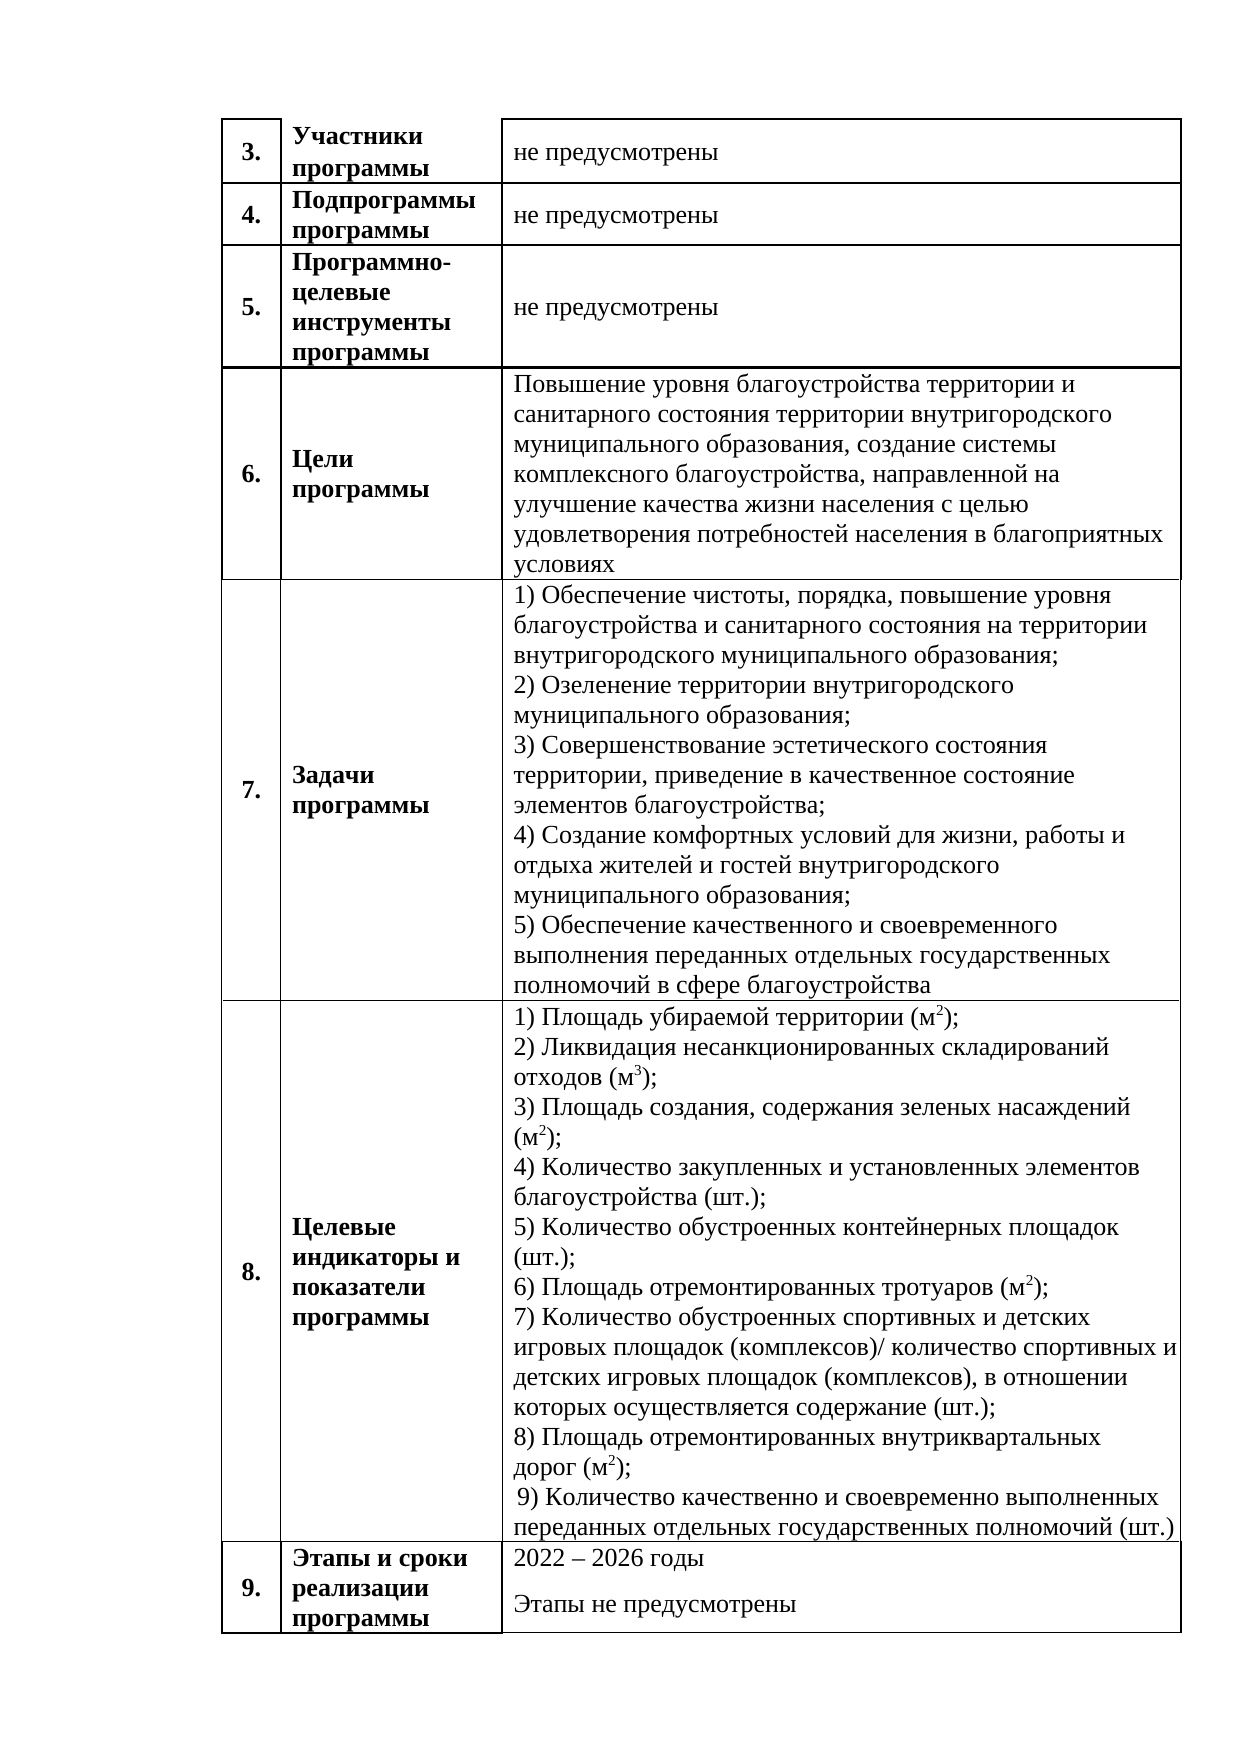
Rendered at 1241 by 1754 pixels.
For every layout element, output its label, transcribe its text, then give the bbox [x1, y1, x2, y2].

table_cell 1) Площадь убираемой территории (м2); 2) Ликвидация несанкционированных складирований отходов (м3); 3) Площадь создания, содержания зеленых насаждений (м2); 4) Количество закупленных и установленных элементов благоустройства (шт.); 5) Количество обустроенных контейнерных площадок (шт.); 6) Площадь отремонтированных тротуаров (м2); 7) Количество обустроенных спортивных и детских игровых площадок (комплексов)/ количество спортивных и детских игровых площадок (комплексов), в отношении которых осуществляется содержание (шт.); 8) Площадь отремонтированных внутриквартальных дорог (м2); 9) Количество качественно и своевременно выполненных переданных отдельных государственных полномочий (шт.) [503, 1000, 1180, 1541]
table_cell 7. [222, 580, 280, 999]
table_cell не предусмотрены [503, 246, 1180, 366]
table_cell 2022 – 2026 годы [503, 1541, 1180, 1572]
table_cell Программно-целевые инструменты программы [282, 246, 501, 366]
table_cell 5. [223, 246, 280, 366]
table_cell 3. [223, 120, 280, 182]
table_cell Задачи программы [281, 580, 502, 999]
table_cell Этапы и сроки реализации программы [282, 1542, 501, 1632]
table_cell 8. [222, 1000, 280, 1541]
table_cell 9. [223, 1542, 280, 1632]
table_cell 1) Обеспечение чистоты, порядка, повышение уровня благоустройства и санитарного состояния на территории внутригородского муниципального образования; 2) Озеленение территории внутригородского муниципального образования; 3) Совершенствование эстетического состояния территории, приведение в качественное состояние элементов благоустройства; 4) Создание комфортных условий для жизни, работы и отдыха жителей и гостей внутригородского муниципального образования; 5) Обеспечение качественного и своевременного выполнения переданных отдельных государственных полномочий в сфере благоустройства [503, 579, 1180, 999]
table_cell Целевые индикаторы и показатели программы [281, 1001, 502, 1541]
table_cell 4. [223, 184, 280, 244]
table_cell Подпрограммы программы [282, 184, 501, 244]
table_cell Этапы не предусмотрены [503, 1572, 1180, 1632]
table_cell не предусмотрены [503, 120, 1180, 182]
table_cell Участники [282, 118, 501, 150]
table_cell программы [282, 150, 501, 182]
table_cell Цели программы [282, 369, 501, 578]
table_cell 6. [223, 369, 280, 578]
table_cell не предусмотрены [503, 184, 1180, 244]
table_cell Повышение уровня благоустройства территории и санитарного состояния территории внутригородского муниципального образования, создание системы комплексного благоустройства, направленной на улучшение качества жизни населения с целью удовлетворения потребностей населения в благоприятных условиях [503, 369, 1180, 578]
